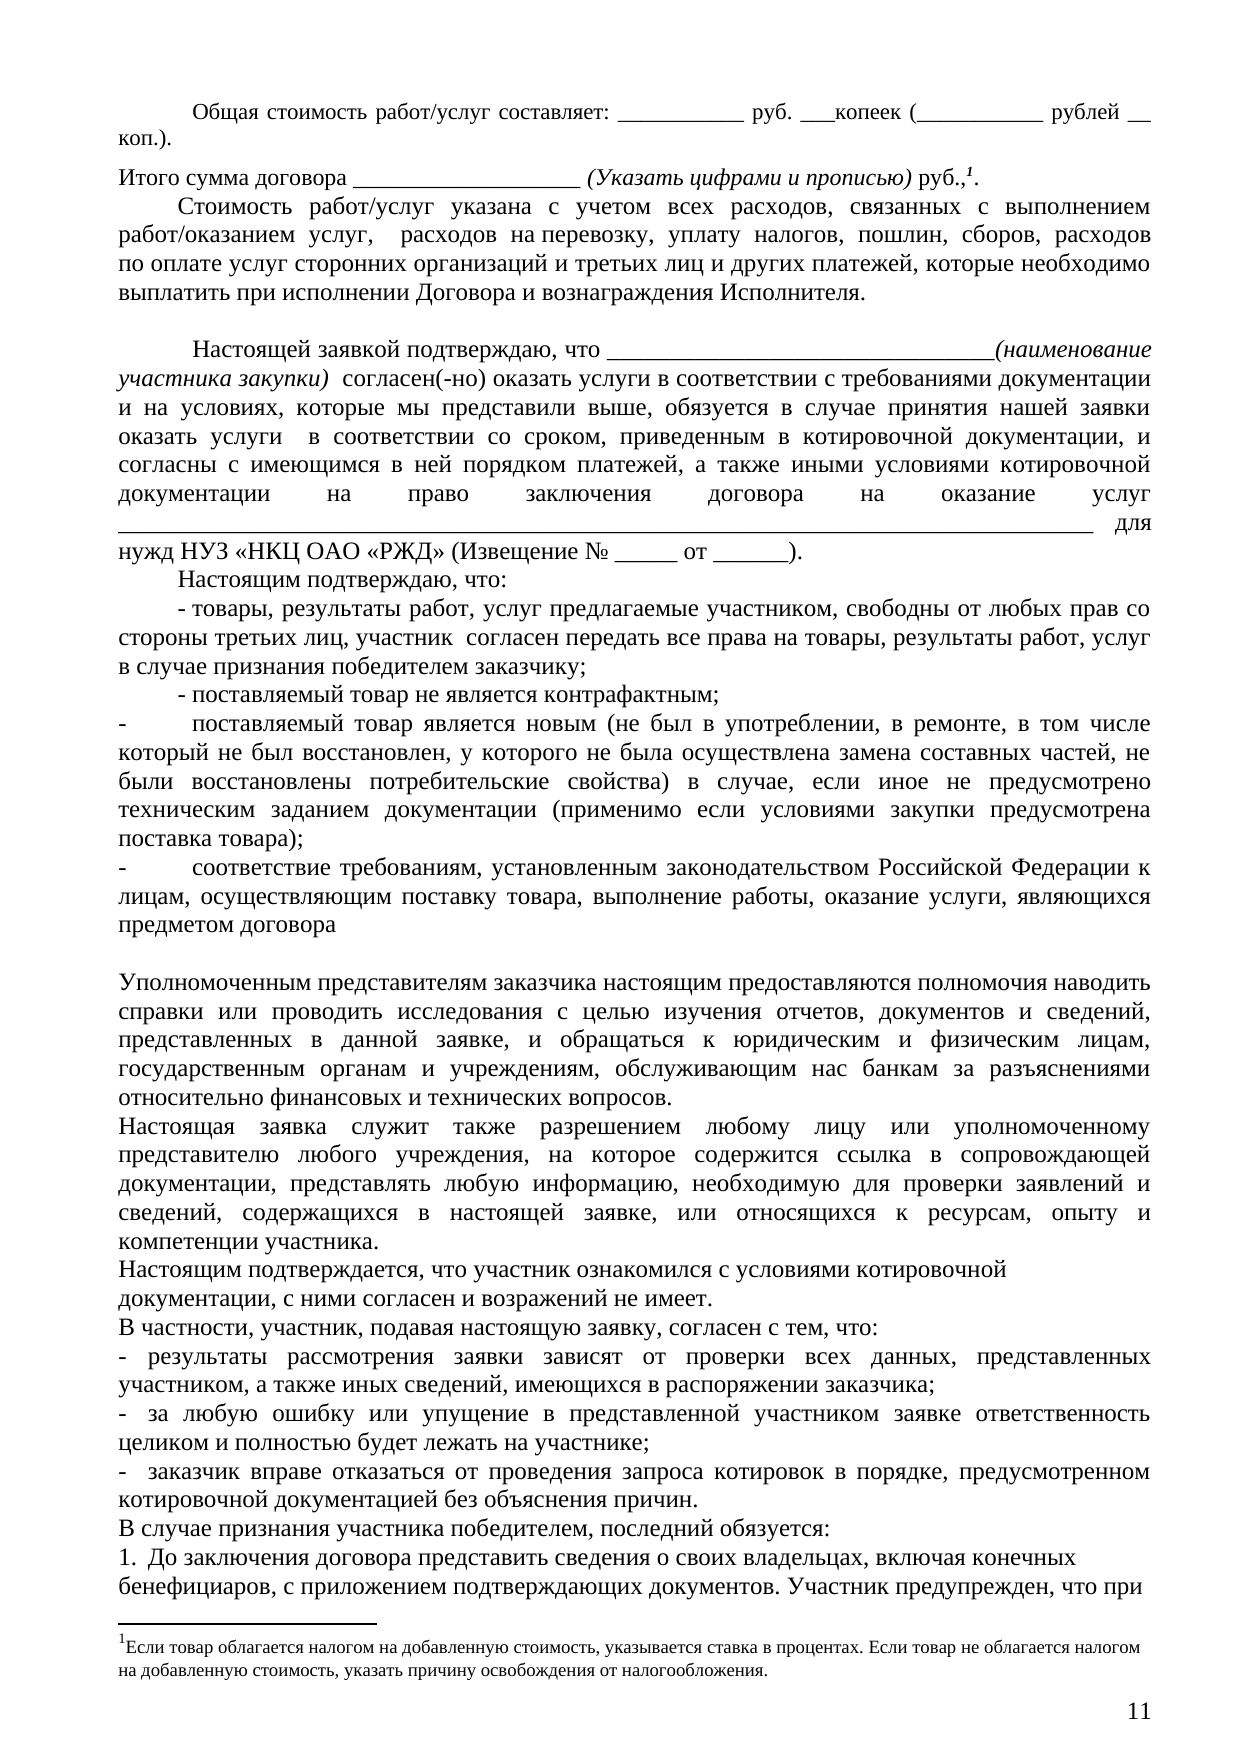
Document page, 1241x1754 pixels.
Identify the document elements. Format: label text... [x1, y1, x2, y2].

text - за любую ошибку или упущение в представленной участником заявке ответственность целиком и полностью будет лежать на участнике; [118, 1398, 1152, 1456]
text Настоящим подтверждаю, что: [118, 564, 1152, 593]
text Итого сумма договора ___________________ (Указать цифрами и прописью) руб.,. [118, 163, 1152, 191]
text Стоимость работ/услуг указана с учетом всех расходов, связанных с выполнением работ/оказанием услуг, расходов на перевозку, уплату налогов, пошлин, сборов, расходов по оплате услуг сторонних организаций и третьих лиц и других платежей, которые необходимо выплатить при исполнении Договора и вознаграждения Исполнителя. [118, 191, 1152, 306]
text - поставляемый товар не является контрафактным; [118, 679, 1152, 708]
text В частности, участник, подавая настоящую заявку, согласен с тем, что: [118, 1312, 1152, 1341]
text - товары, результаты работ, услуг предлагаемые участником, свободны от любых прав со стороны третьих лиц, участник согласен передать все права на товары, результаты работ, услуг в случае признания победителем заказчику; [118, 593, 1152, 679]
text Уполномоченным представителям заказчика настоящим предоставляются полномочия наводить справки или проводить исследования с целью изучения отчетов, документов и сведений, представленных в данной заявке, и обращаться к юридическим и физическим лицам, государственным органам и учреждениям, обслуживающим нас банкам за разъяснениями относительно финансовых и технических вопросов. [118, 967, 1152, 1111]
text Общая стоимость работ/услуг составляет: ___________ руб. ___копеек (___________ рублей __ коп.). [118, 98, 1152, 151]
text Настоящим подтверждается, что участник ознакомился с условиями котировочной документации, с ними согласен и возражений не имеет. [118, 1254, 1152, 1312]
text В случае признания участника победителем, последний обязуется: [118, 1513, 1152, 1542]
text Настоящей заявкой подтверждаю, что _______________________________(наименование участника закупки) согласен(-но) оказать услуги в соответствии с требованиями документации и на условиях, которые мы представили выше, обязуется в случае принятия нашей заявки оказать услуги в соответствии со сроком, приведенным в котировочной документации, и согласны с имеющимся в ней порядком платежей, а также иными условиями котировочной документации на право заключения договора на оказание услуг ______________________________________________________________________________ для нужд НУЗ «НКЦ ОАО «РЖД» (Извещение № _____ от ______). [118, 334, 1152, 564]
text - заказчик вправе отказаться от проведения запроса котировок в порядке, предусмотренном котировочной документацией без объяснения причин. [118, 1456, 1152, 1513]
text - соответствие требованиям, установленным законодательством Российской Федерации к лицам, осуществляющим поставку товара, выполнение работы, оказание услуги, являющихся предметом договора [118, 852, 1152, 938]
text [118, 1542, 1152, 1599]
text - поставляемый товар является новым (не был в употреблении, в ремонте, в том числе который не был восстановлен, у которого не была осуществлена замена составных частей, не были восстановлены потребительские свойства) в случае, если иное не предусмотрено техническим заданием документации (применимо если условиями закупки предусмотрена поставка товара); [118, 708, 1152, 852]
text - результаты рассмотрения заявки зависят от проверки всех данных, представленных участником, а также иных сведений, имеющихся в распоряжении заказчика; [118, 1341, 1152, 1398]
text Настоящая заявка служит также разрешением любому лицу или уполномоченному представителю любого учреждения, на которое содержится ссылка в сопровождающей документации, представлять любую информацию, необходимую для проверки заявлений и сведений, содержащихся в настоящей заявке, или относящихся к ресурсам, опыту и компетенции участника. [118, 1111, 1152, 1254]
